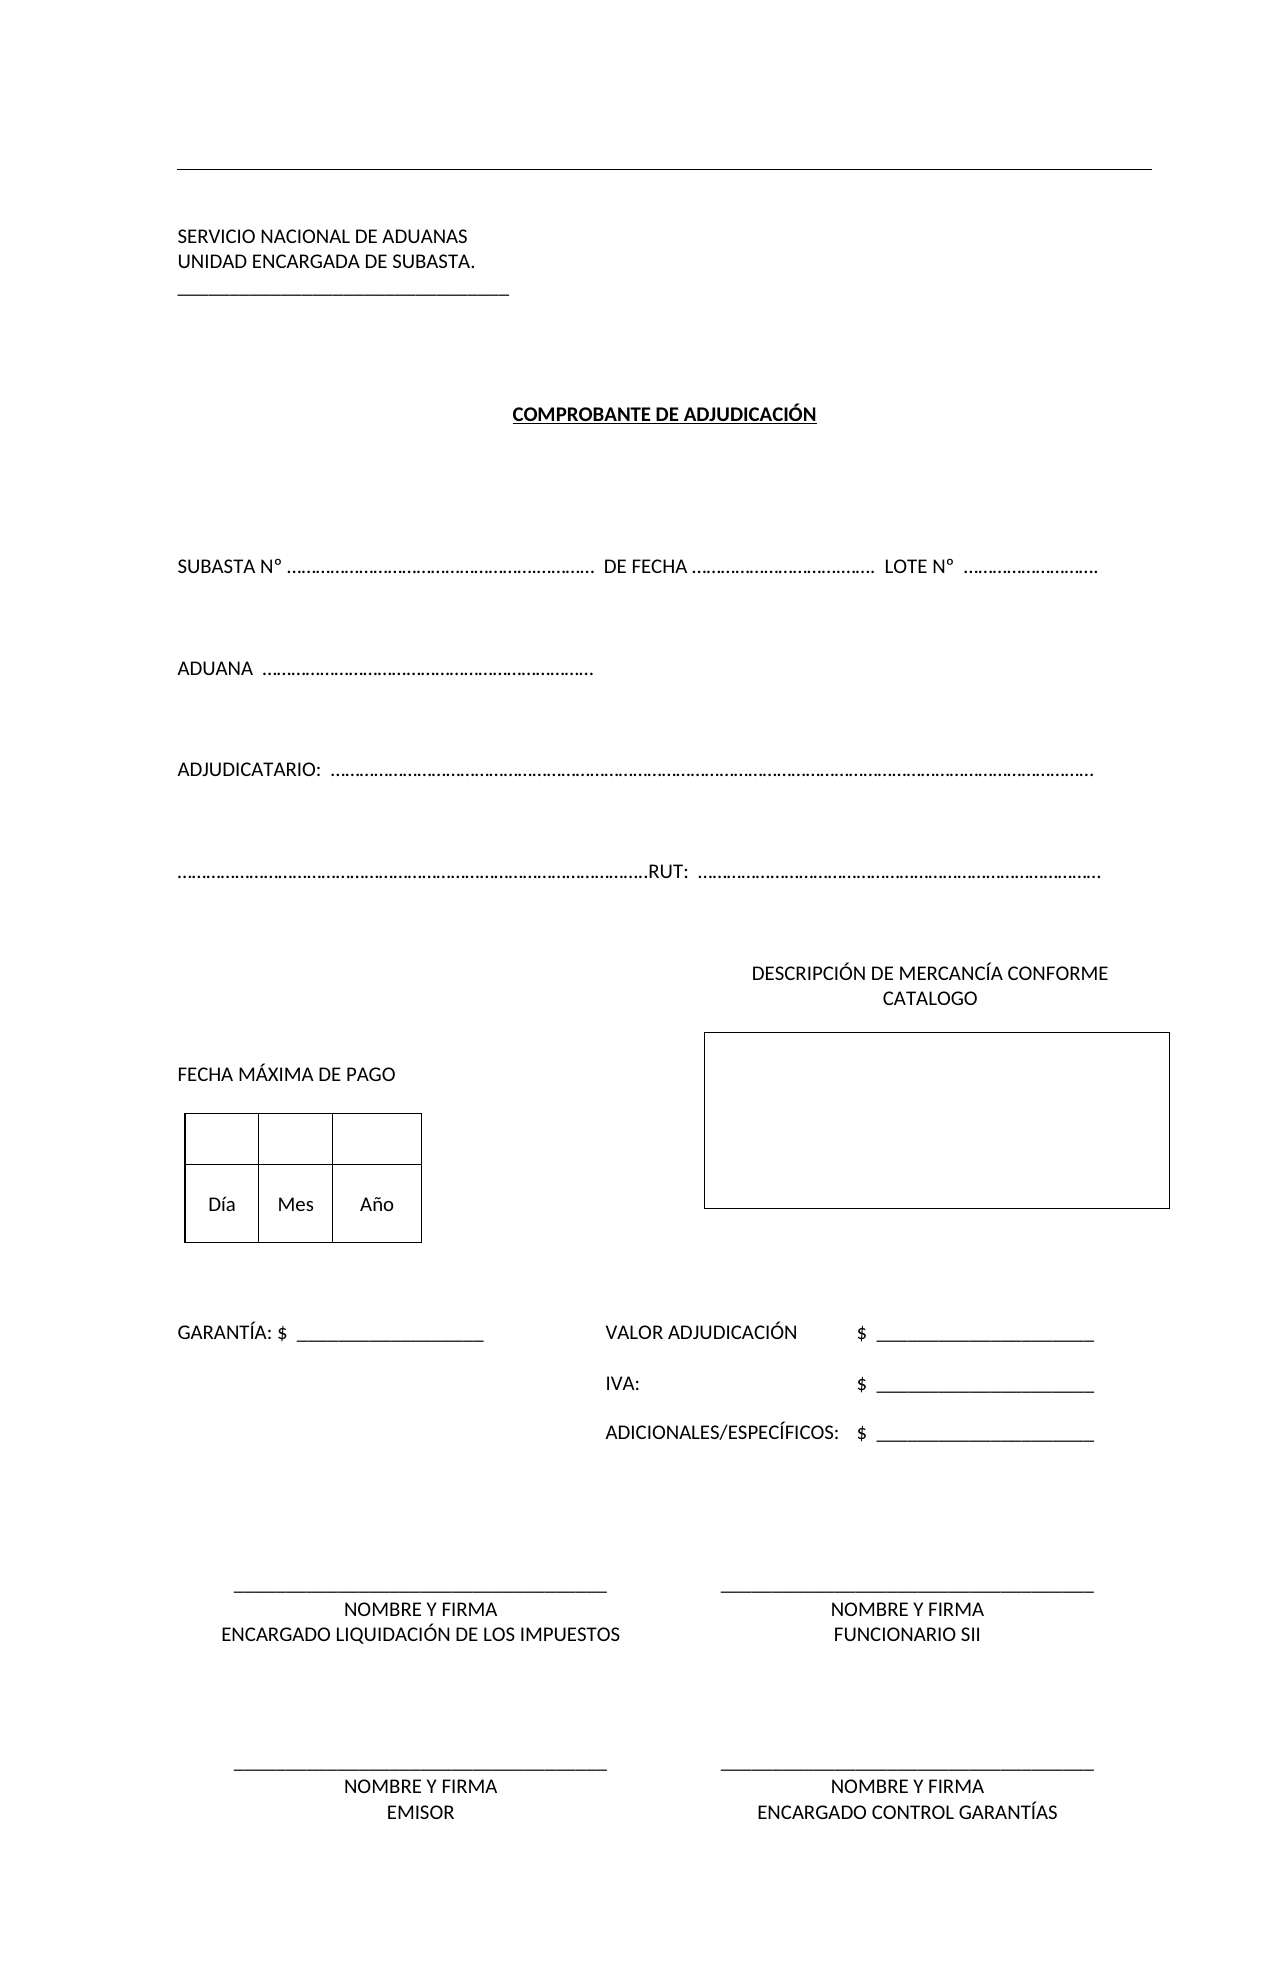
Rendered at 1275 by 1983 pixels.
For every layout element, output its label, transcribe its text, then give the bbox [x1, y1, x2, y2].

table_header ____________________________________ [664, 1748, 1151, 1774]
table_header ____________________________________ [664, 1570, 1151, 1596]
table_header ____________________________________ [177, 1570, 664, 1596]
table_cell NOMBRE Y FIRMA ENCARGADO CONTROL GARANTÍAS [664, 1774, 1151, 1824]
text SERVICIO NACIONAL DE ADUANAS [177, 223, 1152, 248]
text DESCRIPCIÓN DE MERCANCÍA CONFORME CATALOGO [709, 960, 1152, 1011]
table_cell Mes [259, 1165, 332, 1242]
table_header [333, 1114, 421, 1164]
text ……………………………………………………………………………………..RUT: ………………………………………………………………………… [177, 858, 1152, 884]
text IVA: $ _____________________ [177, 1370, 1152, 1395]
table_cell Día [186, 1165, 258, 1242]
text ________________________________ [177, 274, 1152, 299]
table_cell NOMBRE Y FIRMA FUNCIONARIO SII [664, 1596, 1151, 1647]
text UNIDAD ENCARGADA DE SUBASTA. [177, 248, 1152, 274]
text FECHA MÁXIMA DE PAGO [177, 1062, 704, 1087]
text COMPROBANTE DE ADJUDICACIÓN [177, 401, 1152, 426]
text SUBASTA Nº …………………………………………….………… DE FECHA ………………………….……. LOTE Nº ………………………. [177, 553, 1152, 579]
table_header ____________________________________ [177, 1748, 664, 1774]
text GARANTÍA: $ __________________ VALOR ADJUDICACIÓN $ _____________________ [177, 1319, 1152, 1344]
table_cell NOMBRE Y FIRMA EMISOR [177, 1774, 664, 1824]
table_header [186, 1114, 258, 1164]
text ADJUDICATARIO: …………………………………………………………………………………………………………………………………………… [177, 757, 1152, 782]
table_header [259, 1114, 332, 1164]
text ADUANA …………………………………………………………… [177, 655, 1152, 680]
text ADICIONALES/ESPECÍFICOS: $ _____________________ [177, 1419, 1152, 1445]
table_cell NOMBRE Y FIRMA ENCARGADO LIQUIDACIÓN DE LOS IMPUESTOS [177, 1596, 664, 1647]
table_cell Año [333, 1165, 421, 1242]
